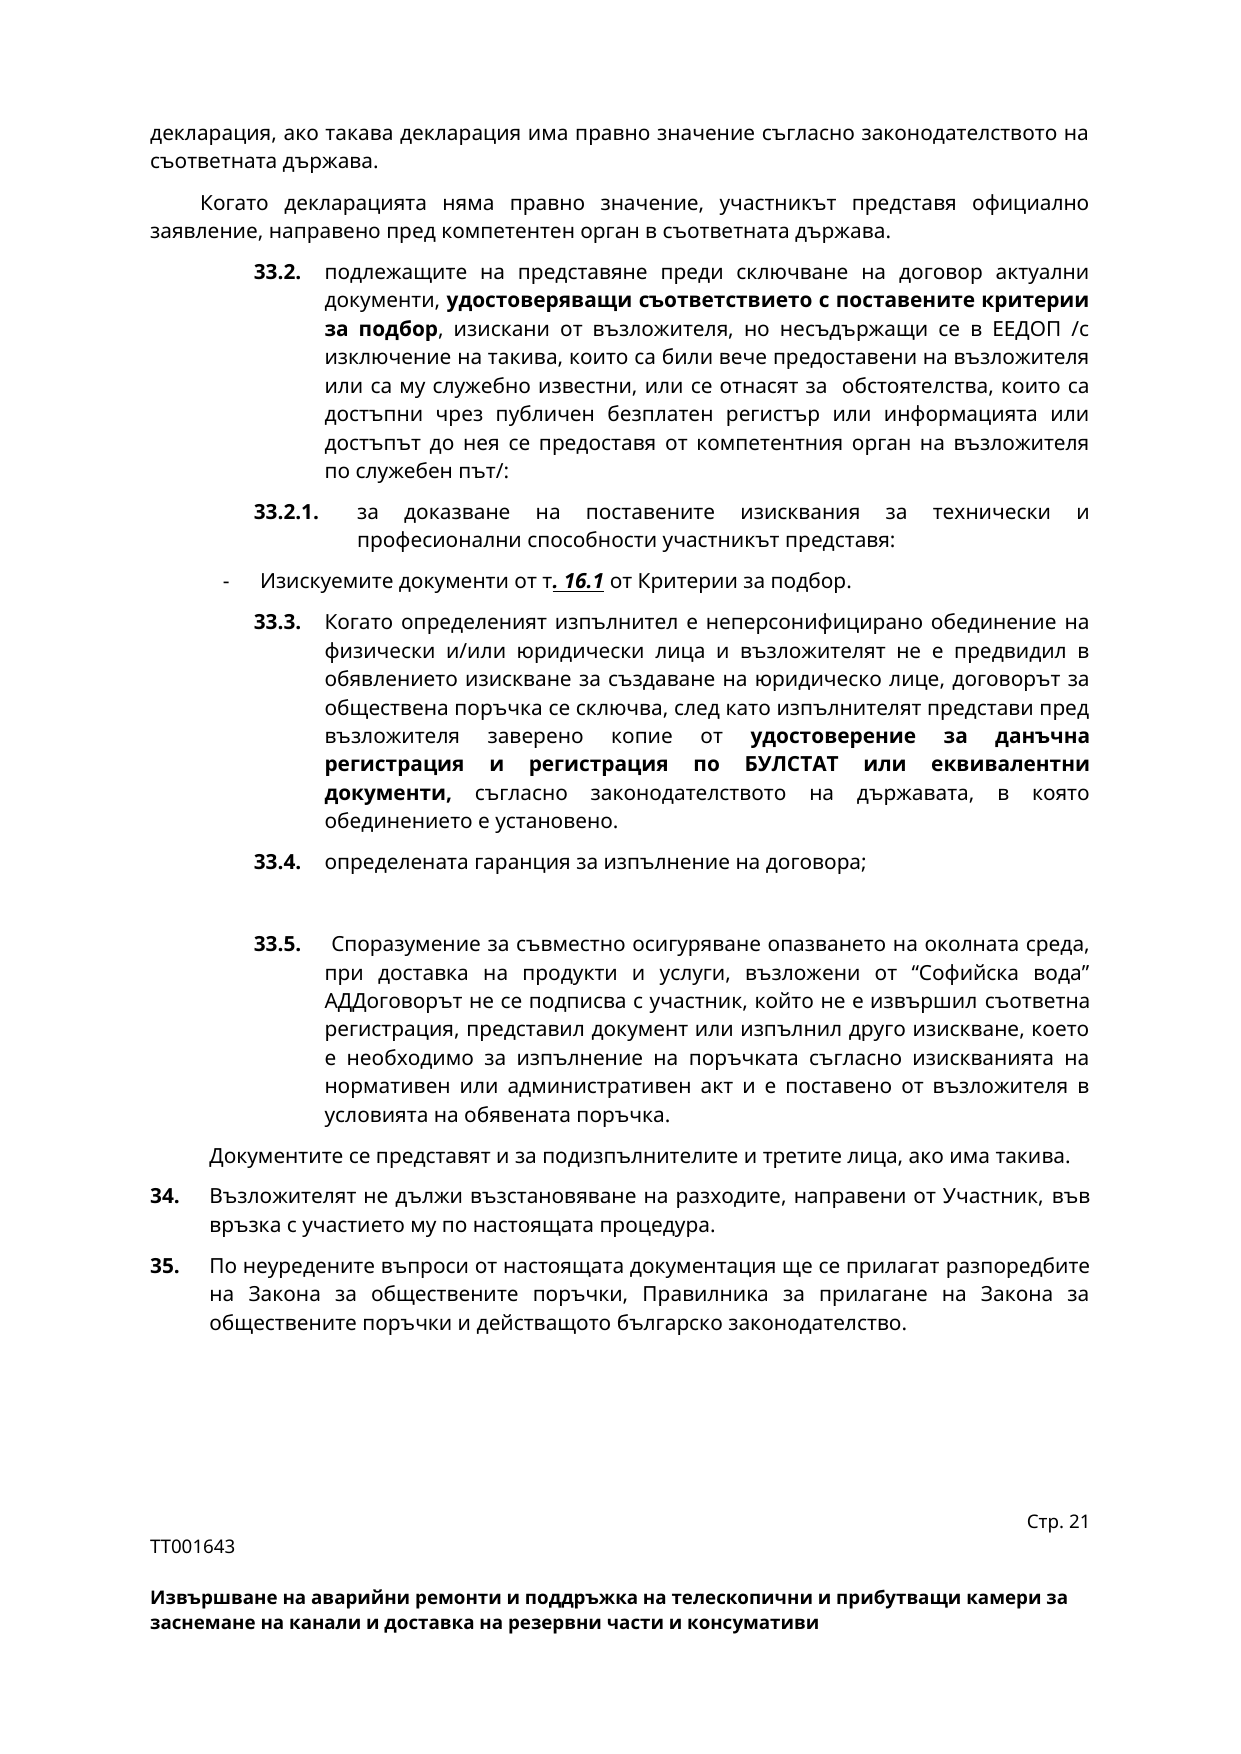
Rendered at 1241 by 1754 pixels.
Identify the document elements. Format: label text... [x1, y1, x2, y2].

list определената гаранция за изпълнение на договора; [253, 847, 1090, 876]
list Изискуемите документи от т. 16.1 от Критерии за подбор. [223, 566, 1090, 595]
list Възложителят не дължи възстановяване на разходите, направени от Участник, във връзка с участието му по настоящата процедура. [150, 1182, 1090, 1238]
list Когато определеният изпълнител е неперсонифицирано обединение на физически и/или юридически лица и възложителят не е предвидил в обявлението изискване за създаване на юридическо лице, договорът за обществена поръчка се сключва, след като изпълнителят представи пред възложителя заверено копие от удостоверение за данъчна регистрация и регистрация по БУЛСТАТ или еквивалентни документи, съгласно законодателството на държавата, в която обединението е установено. [253, 607, 1090, 835]
list за доказване на поставените изисквания за технически и професионални способности участникът представя: [253, 497, 1090, 554]
list Споразумение за съвместно осигуряване опазването на околната среда, при доставка на продукти и услуги, възложени от “Софийска вода” АДДоговорът не се подписва с участник, който не е извършил съответна регистрация, представил документ или изпълнил друго изискване, което е необходимо за изпълнение на поръчката съгласно изискванията на нормативен или административен акт и е поставено от възложителя в условията на обявената поръчка. [253, 929, 1090, 1128]
text Когато декларацията няма правно значение, участникът представя официално заявление, направено пред компетентен орган в съответната държава. [150, 188, 1090, 244]
list подлежащите на представяне преди сключване на договор актуални документи, удостоверяващи съответствието с поставените критерии за подбор, изискани от възложителя, но несъдържащи се в ЕЕДОП /с изключение на такива, които са били вече предоставени на възложителя или са му служебно известни, или се отнасят за обстоятелства, които са достъпни чрез публичен безплатен регистър или информацията или достъпът до нея се предоставя от компетентния орган на възложителя по служебен път/: [253, 257, 1090, 484]
text Документите се представят и за подизпълнителите и третите лица, ако има такива. [150, 1141, 1090, 1169]
list По неуредените въпроси от настоящата документация ще се прилагат разпоредбите на Закона за обществените поръчки, Правилника за прилагане на Закона за обществените поръчки и действащото българско законодателство. [150, 1251, 1090, 1336]
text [150, 118, 1090, 175]
